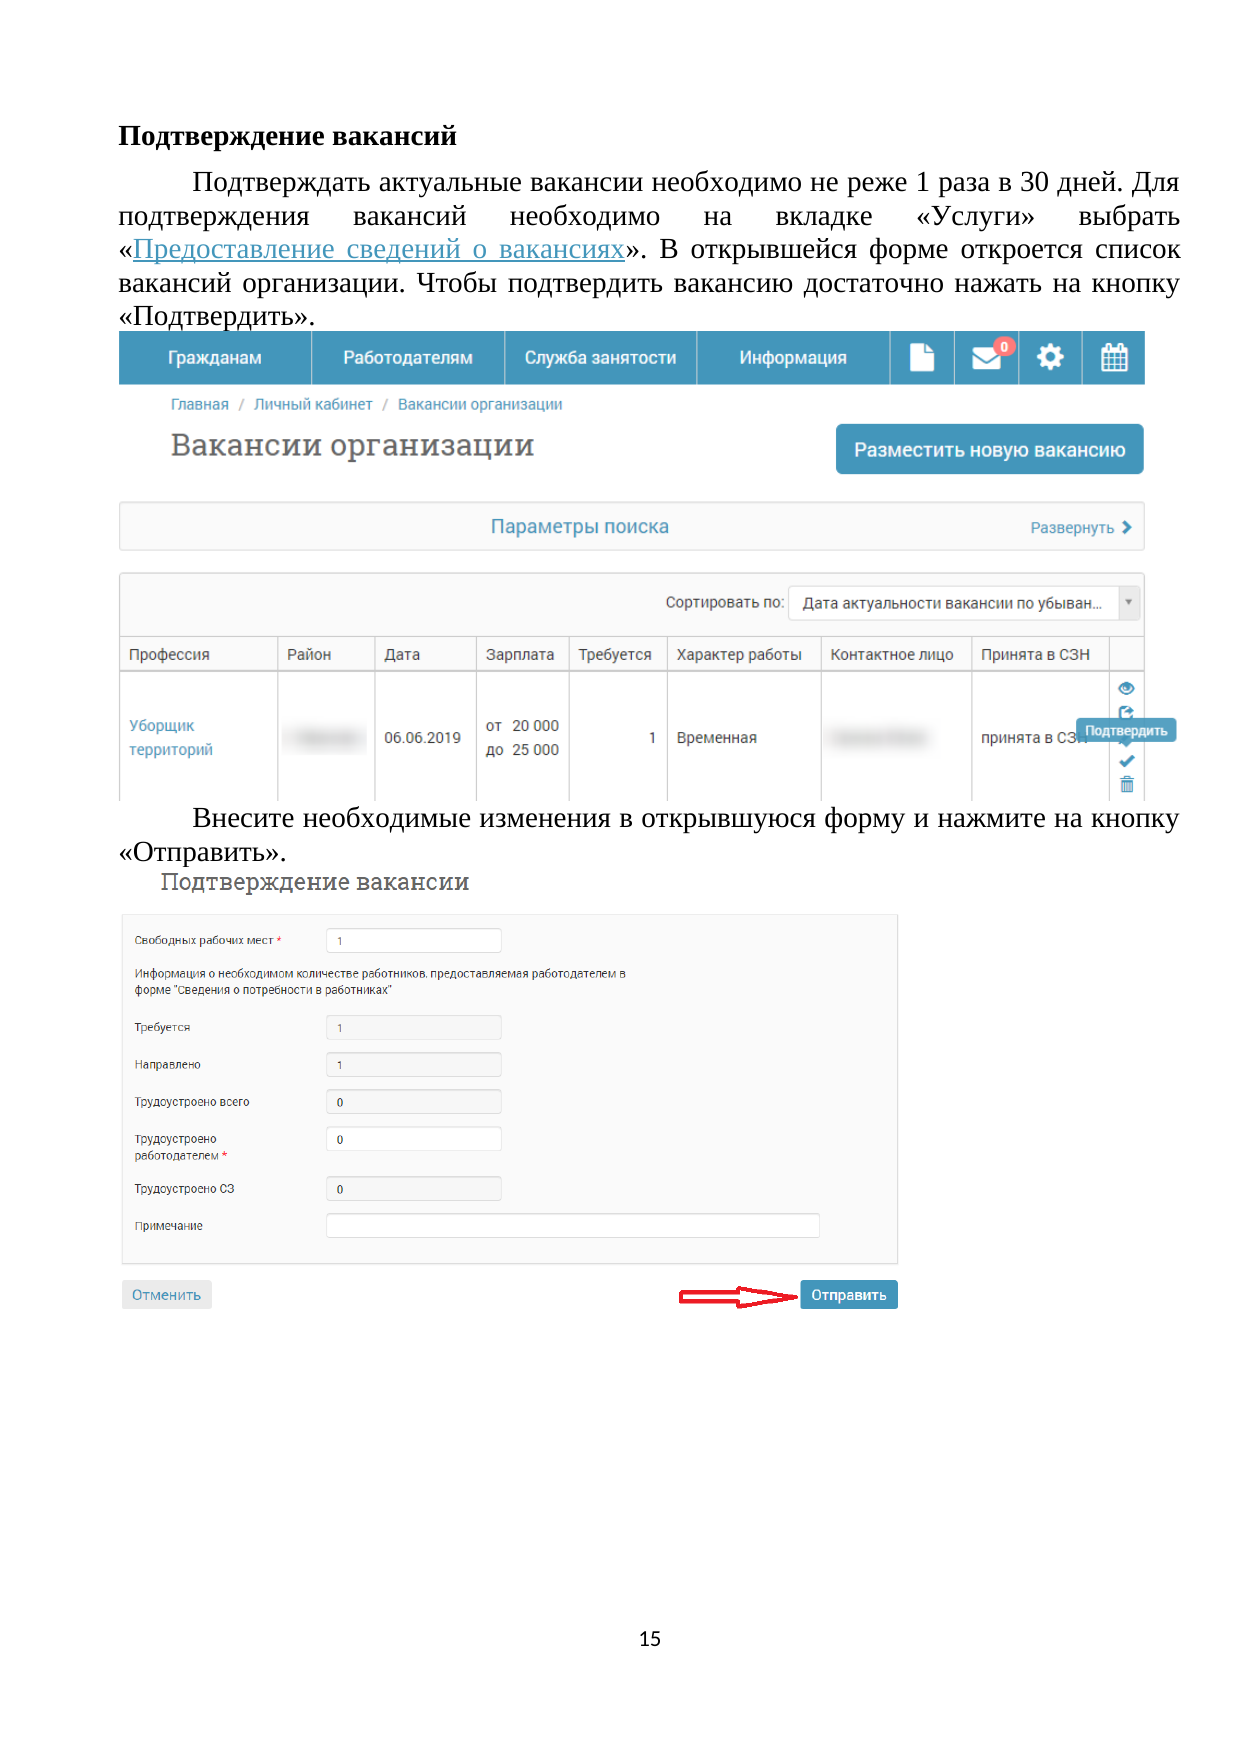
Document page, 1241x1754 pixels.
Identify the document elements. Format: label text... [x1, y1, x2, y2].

text Подтверждение вакансий [118, 118, 1181, 152]
text Подтверждать актуальные вакансии необходимо не реже 1 раза в 30 дней. Для подтверждения вакансий необходимо на вкладке «Услуги» выбрать «Предоставление сведений о вакансиях». В открывшейся форме откроется список вакансий организации. Чтобы подтвердить вакансию достаточно нажать на кнопку «Подтвердить». [118, 164, 1181, 331]
text Внесите необходимые изменения в открывшуюся форму и нажмите на кнопку «Отправить». [118, 801, 1181, 868]
picture [118, 331, 1182, 801]
picture [118, 867, 900, 1323]
